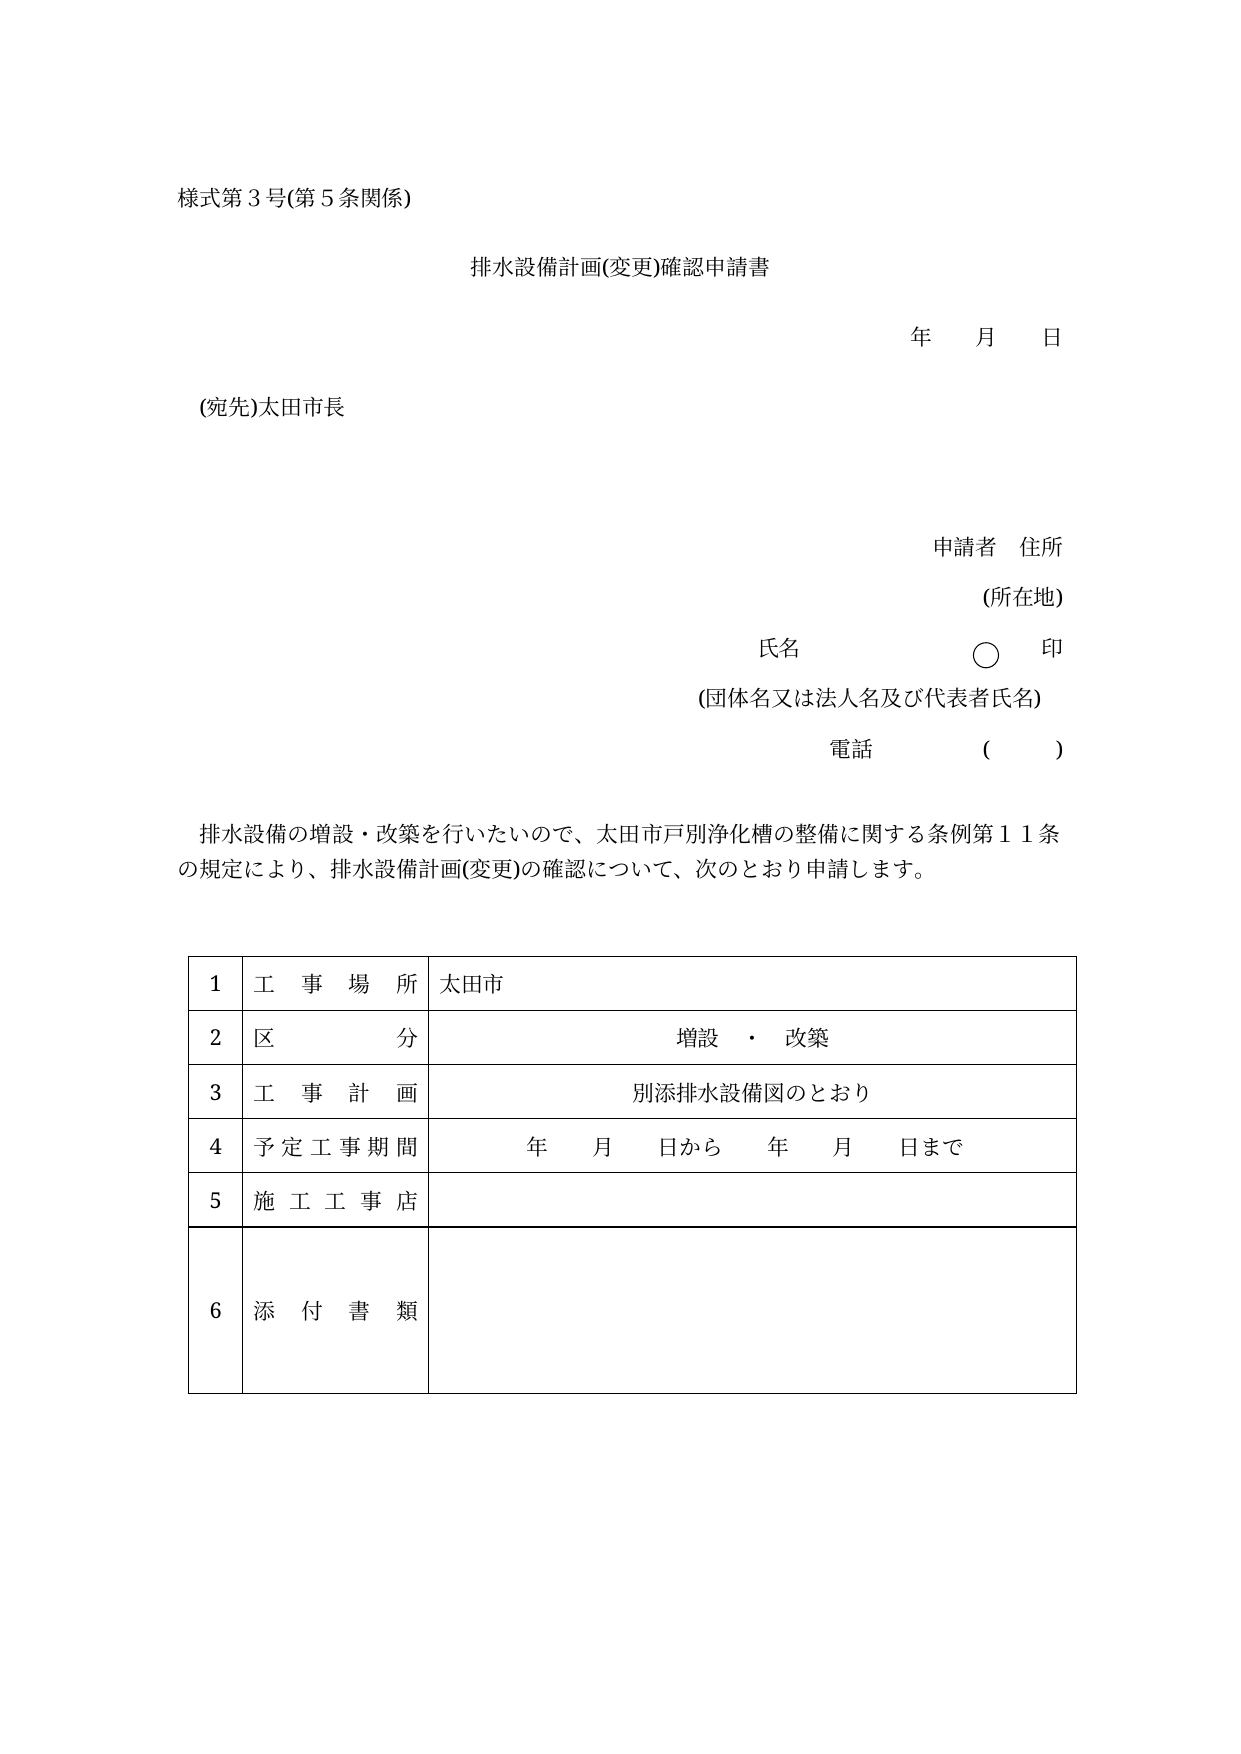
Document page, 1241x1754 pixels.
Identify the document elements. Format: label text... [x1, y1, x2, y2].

table_cell 3 [189, 1065, 242, 1118]
text (所在地) [177, 579, 1063, 613]
table_cell 4 [189, 1119, 242, 1172]
table_cell 添付書類 [243, 1228, 428, 1393]
table_cell [429, 1228, 1076, 1393]
table_cell [429, 1173, 1076, 1226]
table_header 工事場所 [243, 957, 428, 1010]
table_cell 別添排水設備図のとおり [429, 1065, 1076, 1118]
table_cell 6 [189, 1228, 242, 1393]
table_cell 区分 [243, 1011, 428, 1064]
table_header 太田市 [429, 957, 1076, 1010]
table_cell 予定工事期間 [243, 1119, 428, 1172]
text 氏名 印 [177, 629, 1063, 664]
table_cell 施工工事店 [243, 1173, 428, 1226]
table_header 1 [189, 957, 242, 1010]
text 排水設備の増設・改築を行いたいので、太田市戸別浄化槽の整備に関する条例第１１条の規定により、排水設備計画(変更)の確認について、次のとおり申請します。 [177, 816, 1063, 886]
text 様式第３号(第５条関係) [177, 179, 1063, 214]
text (宛先)太田市長 [177, 388, 1063, 423]
text (団体名又は法人名及び代表者氏名) [177, 680, 1041, 715]
text 電話 ( ) [177, 731, 1063, 765]
text 排水設備計画(変更)確認申請書 [177, 249, 1063, 284]
text 申請者 住所 [177, 528, 1063, 563]
text 年 月 日 [177, 319, 1063, 353]
table_cell 2 [189, 1011, 242, 1064]
table_cell 年 月 日から 年 月 日まで [429, 1119, 1076, 1172]
table_cell 5 [189, 1173, 242, 1226]
table_cell 工事計画 [243, 1065, 428, 1118]
table_cell 増設・改築 [429, 1011, 1076, 1064]
